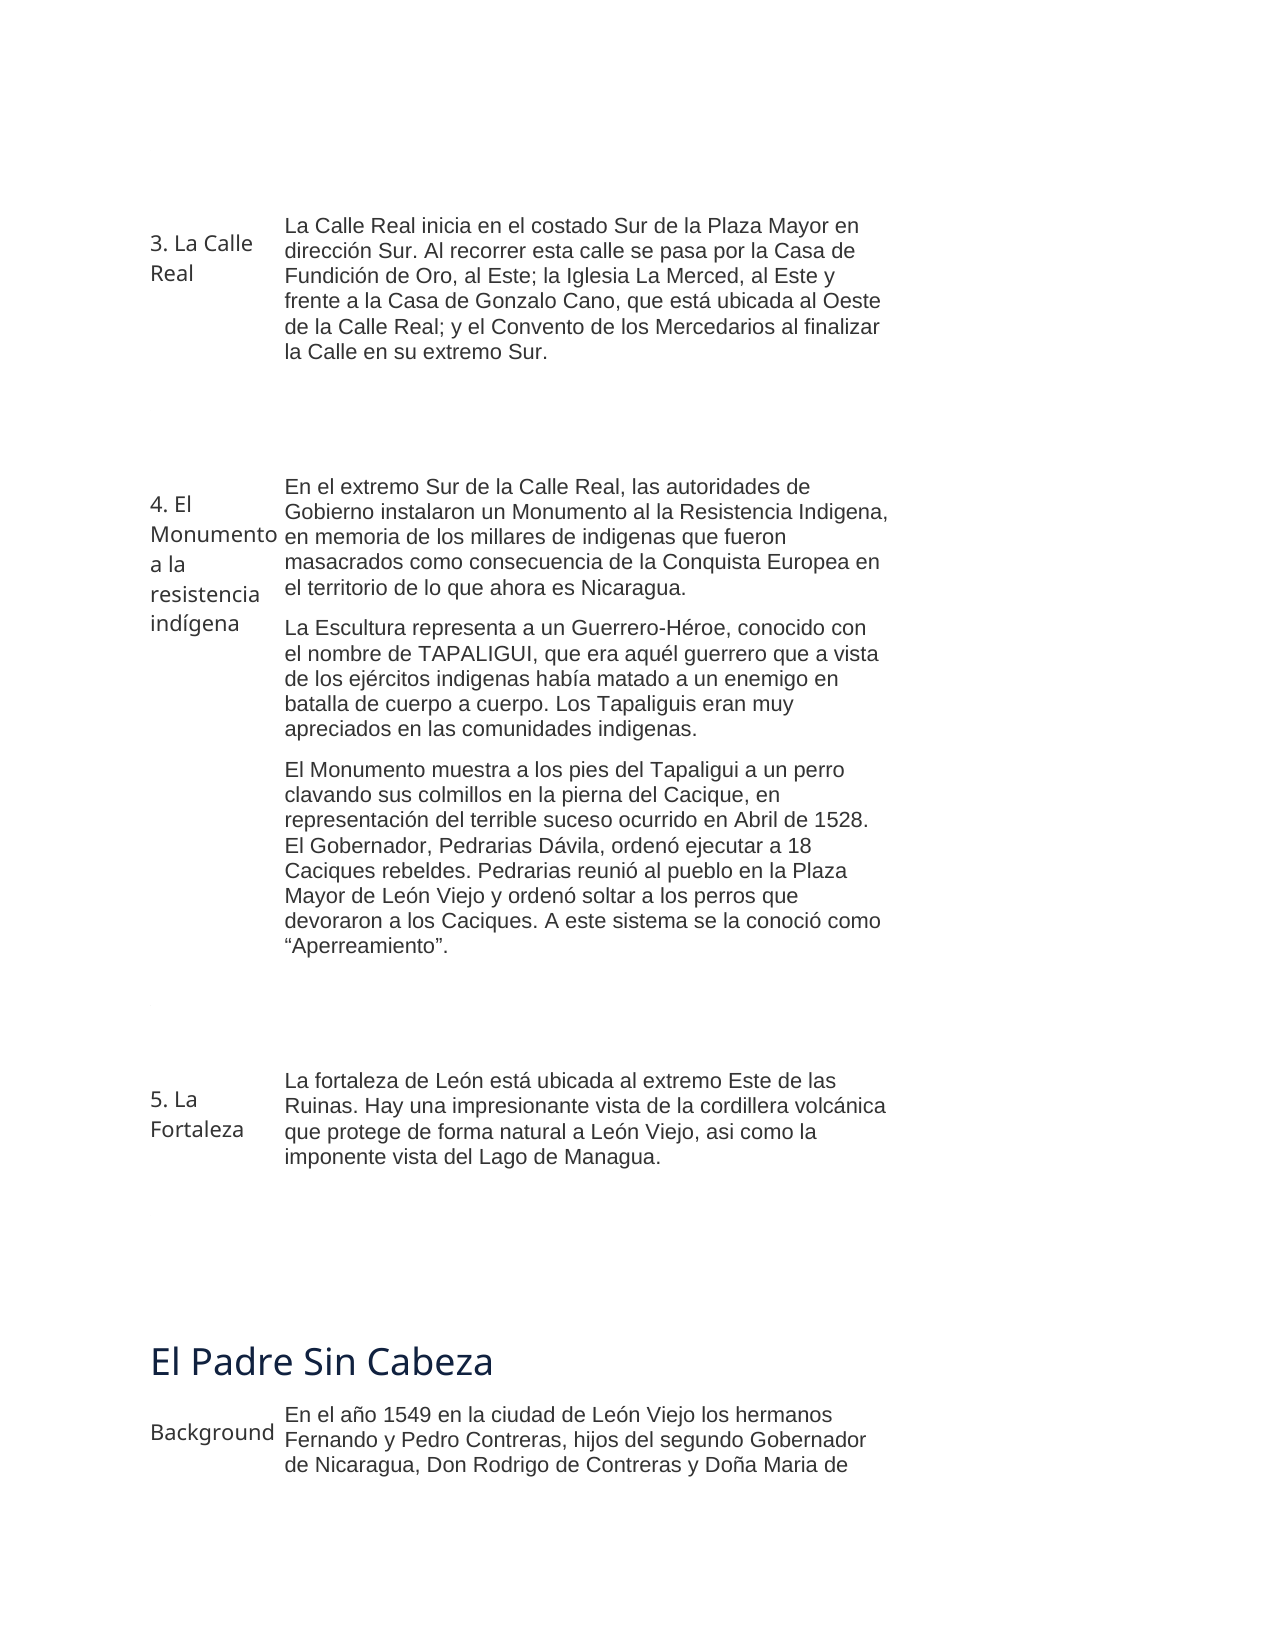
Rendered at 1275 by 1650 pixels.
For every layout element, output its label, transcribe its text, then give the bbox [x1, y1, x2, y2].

table_header En el extremo Sur de la Calle Real, las autoridades de Gobierno instalaron un Monumento al la Resistencia Indigena, en memoria de los millares de indigenas que fueron masacrados como consecuencia de la Conquista Europea en el territorio de lo que ahora es Nicaragua. La Escultura representa a un Guerrero-Héroe, conocido con el nombre de TAPALIGUI, que era aquél guerrero que a vista de los ejércitos indigenas había matado a un enemigo en batalla de cuerpo a cuerpo. Los Tapaliguis eran muy apreciados en las comunidades indigenas. El Monumento muestra a los pies del Tapaligui a un perro clavando sus colmillos en la pierna del Cacique, en representación del terrible suceso ocurrido en Abril de 1528. El Gobernador, Pedrarias Dávila, ordenó ejecutar a 18 Caciques rebeldes. Pedrarias reunió al pueblo en la Plaza Mayor de León Viejo y ordenó soltar a los perros que devoraron a los Caciques. A este sistema se la conoció como “Aperreamiento”. [284, 474, 889, 974]
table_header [284, 1402, 889, 1477]
table_header 4. El Monumento a la resistencia indígena [150, 474, 284, 974]
table_header 5. La Fortaleza [150, 1068, 284, 1184]
text El Padre Sin Cabeza [150, 1335, 1125, 1386]
table_header La Calle Real inicia en el costado Sur de la Plaza Mayor en dirección Sur. Al recorrer esta calle se pasa por la Casa de Fundición de Oro, al Este; la Iglesia La Merced, al Este y frente a la Casa de Gonzalo Cano, que está ubicada al Oeste de la Calle Real; y el Convento de los Mercedarios al finalizar la Calle en su extremo Sur. [284, 213, 889, 379]
table_header La fortaleza de León está ubicada al extremo Este de las Ruinas. Hay una impresionante vista de la cordillera volcánica que protege de forma natural a León Viejo, asi como la imponente vista del Lago de Managua. [284, 1068, 889, 1184]
table_header Background [150, 1402, 284, 1477]
table_header 3. La Calle Real [150, 213, 284, 379]
